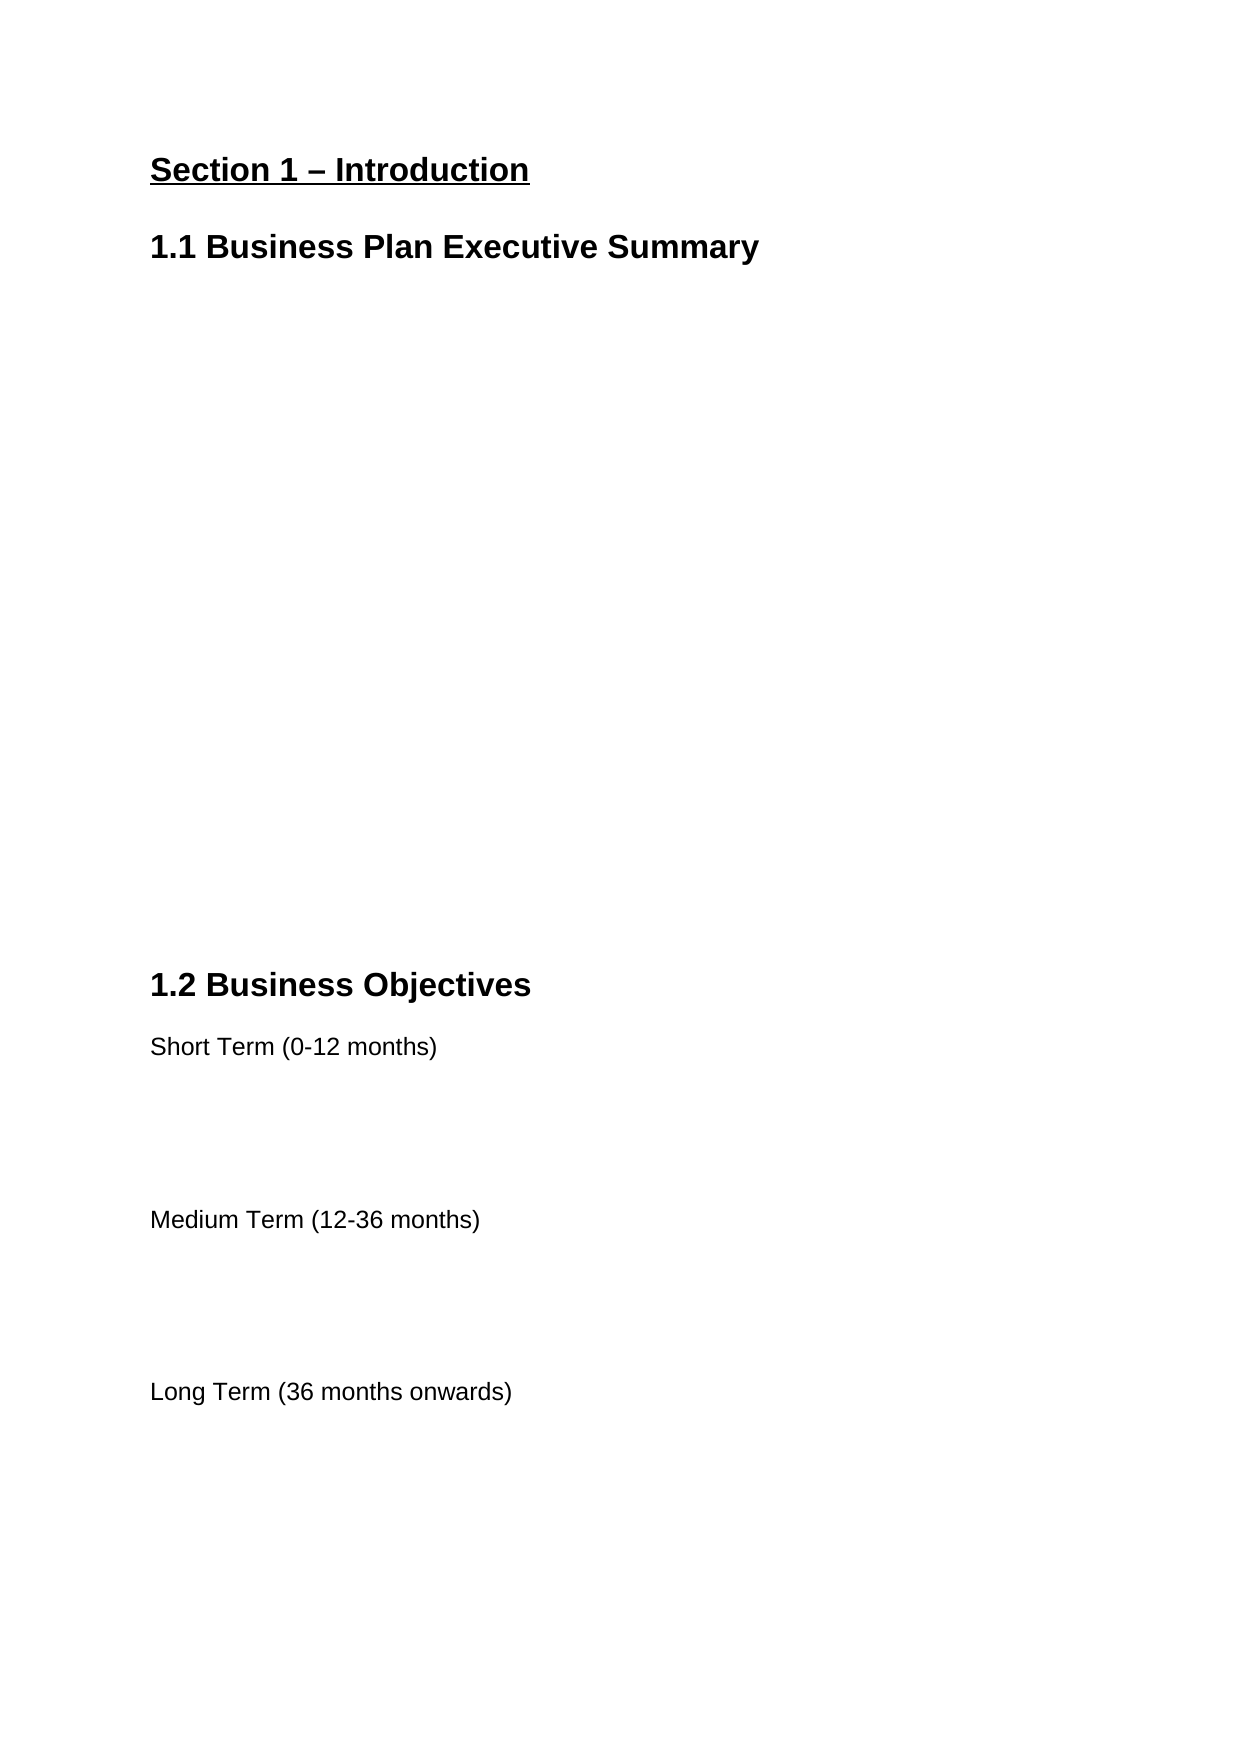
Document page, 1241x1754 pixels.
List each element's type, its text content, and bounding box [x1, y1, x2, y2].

text 1.2 Business Objectives [150, 965, 1090, 1003]
text Short Term (0-12 months) [150, 1032, 1090, 1061]
text Section 5: AppendicesSection 1 – Introduction [150, 150, 1090, 188]
text Medium Term (12-36 months) [150, 1205, 1090, 1233]
text Long Term (36 months onwards) [150, 1377, 1090, 1406]
text 1.1 Business Plan Executive Summary [150, 227, 1090, 265]
